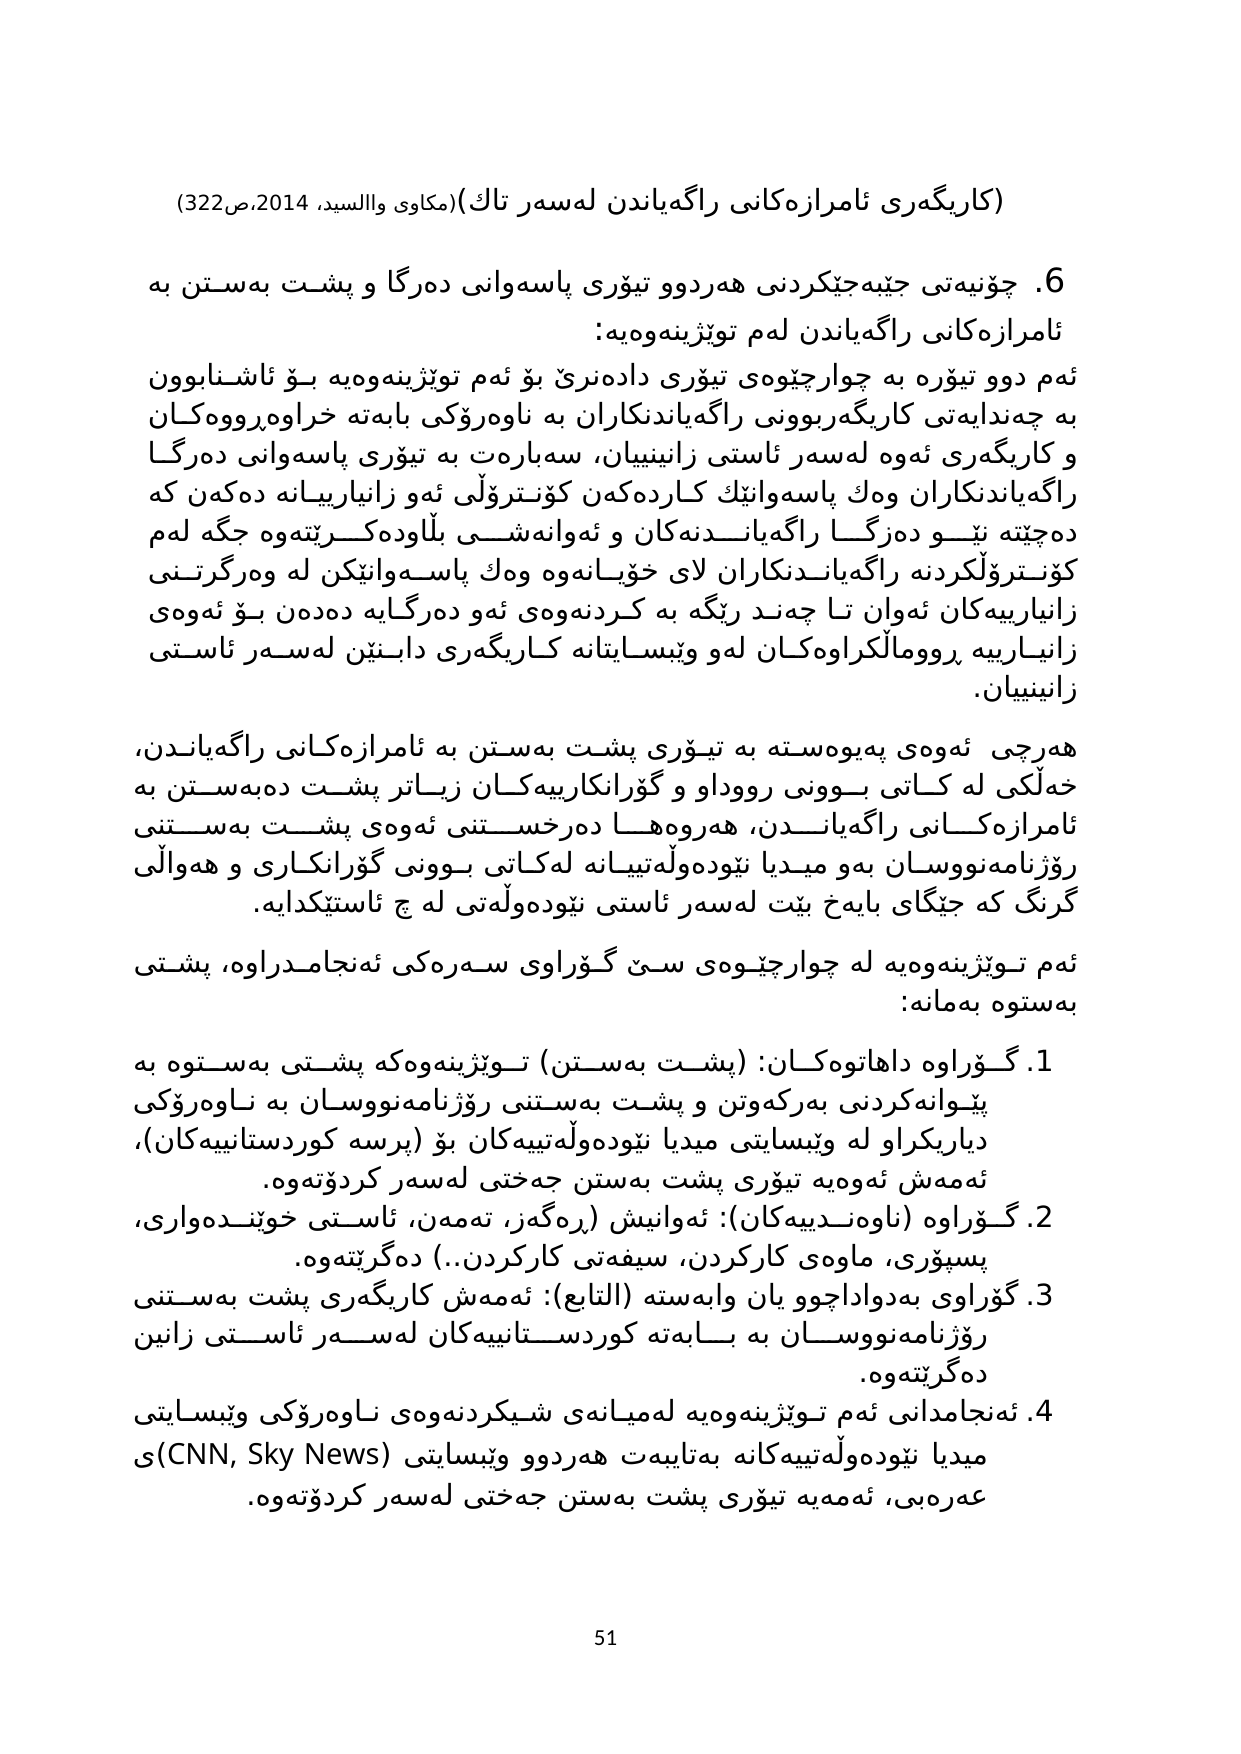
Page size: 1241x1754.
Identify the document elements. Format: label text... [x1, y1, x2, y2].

text هه‌رچی ئه‌وه‌ی په‌یوه‌سته‌ به‌ تیۆری پشت به‌ستن به‌ ئامرازه‌كانی راگه‌یاندن، خه‌ڵكی له‌ كاتی بوونی رووداو و گۆرانكارییه‌كان زیاتر پشت ده‌به‌ستن به‌ ئامرازه‌كانی راگه‌یاندن، هه‌روه‌ها ده‌رخستنی ئه‌وه‌ی پشت به‌ستنی رۆژنامه‌نووسان به‌و میدیا نێوده‌وڵه‌تییانه‌ له‌كاتی بوونی گۆرانكاری و هه‌واڵی گرنگ كه‌ جێگای بایه‌خ بێت له‌سه‌ر ئاستی نێوده‌وڵه‌تی له‌ چ ئاستێكدایه‌. [133, 730, 1078, 919]
text (كاریگه‌ری ئامرازه‌كانی راگه‌یاندن له‌سه‌ر تاك)(مكاوی واالسید، 2014،ص322) [148, 183, 1063, 217]
list گۆراوی به‌دواداچوو یان وابه‌سته‌ (التابع): ئه‌مه‌ش كاریگه‌ری پشت به‌ستنی رۆژنامه‌نووسان به‌ بابه‌ته‌ كوردستانییه‌كان له‌سه‌ر ئاستی زانین ده‌گرێته‌وه‌. [133, 1278, 1026, 1390]
list چۆنیه‌تی جێبه‌جێكردنی هه‌ردوو تیۆری پاسه‌وانی ده‌رگا و پشت به‌ستن به‌ ئامرازه‌كانی راگه‌یاندن له‌م توێژینه‌وه‌یه‌: [148, 261, 1063, 348]
list گۆراوه‌ (ناوه‌ندییه‌كان): ئه‌وانیش (ڕه‌گه‌ز، ته‌مه‌ن، ئاستی خوێنده‌واری، پسپۆری، ماوه‌ی كاركردن، سیفه‌تی كاركردن..) ده‌گرێته‌وه‌. [133, 1200, 1026, 1273]
text ئه‌م توێژینه‌وه‌یه‌ له‌ چوارچێوه‌ی سێ گۆراوی سه‌ره‌كی ئه‌نجامدراوه‌، پشتی به‌ستوه‌ به‌مانه‌: [133, 945, 1078, 1018]
list ئه‌نجامدانی ئه‌م توێژینه‌وه‌یه‌ له‌میانه‌ی شیكردنه‌وه‌ی ناوه‌رۆكی وێبسایتی میدیا نێوده‌وڵه‌تییه‌كانه‌ به‌تایبه‌ت هه‌ردوو وێبسایتی (CNN, Sky News)ی عه‌ره‌بی، ئه‌مه‌یه‌ تیۆری پشت به‌ستن جه‌ختی له‌سه‌ر كردۆته‌وه‌. [133, 1395, 1026, 1512]
text ئه‌م دوو تیۆره‌ به‌ چوارچێوه‌ی تیۆری داده‌نرێ بۆ ئه‌م توێژینه‌وه‌یه‌ بۆ ئاشنابوون به‌ چه‌ندایه‌تی كاریگه‌ربوونی راگه‌یاندنكاران به‌ ناوه‌رۆكی بابه‌ته‌ خراوه‌ڕووه‌كان و كاریگه‌ری ئه‌وه‌ له‌سه‌ر ئاستی زانینییان، سه‌باره‌ت به‌ تیۆری پاسه‌وانی ده‌رگا راگه‌یاندنكاران وه‌ك پاسه‌وانێك كارده‌كه‌ن كۆنترۆڵی ئه‌و زانیارییانه‌ ده‌كه‌ن كه‌ ده‌چێته‌ نێو ده‌زگا راگه‌یاندنه‌كان و ئه‌وانه‌شی بڵاوده‌كرێته‌وه‌ جگه‌ له‌م كۆنترۆڵكردنه‌ راگه‌یاندنكاران لای خۆیانه‌وه‌ وه‌ك پاسه‌وانێكن له‌ وه‌رگرتنی زانیارییه‌كان ئه‌وان تا چه‌ند رێگه‌ به‌ كردنه‌وه‌ی ئه‌و ده‌رگایه‌ ده‌ده‌ن بۆ ئه‌وه‌ی زانیارییه‌ ڕووماڵكراوه‌كان له‌و وێبسایتانه‌ كاریگه‌ری دابنێن له‌سه‌ر ئاستی زانینییان. [148, 358, 1078, 704]
list گۆراوه‌ داهاتوه‌كان: (پشت به‌ستن) توێژینه‌وه‌كه‌ پشتی به‌ستوه‌ به‌ پێوانه‌كردنی به‌ركه‌وتن و پشت به‌ستنی رۆژنامه‌نووسان به‌ ناوه‌رۆكی دیاریكراو له‌ وێبسایتی میدیا نێوده‌وڵه‌تییه‌كان بۆ (پرسه‌ كوردستانییه‌كان)، ئه‌مه‌ش ئه‌وه‌یه‌ تیۆری پشت به‌ستن جه‌ختی له‌سه‌ر كردۆته‌وه‌. [133, 1044, 1026, 1195]
